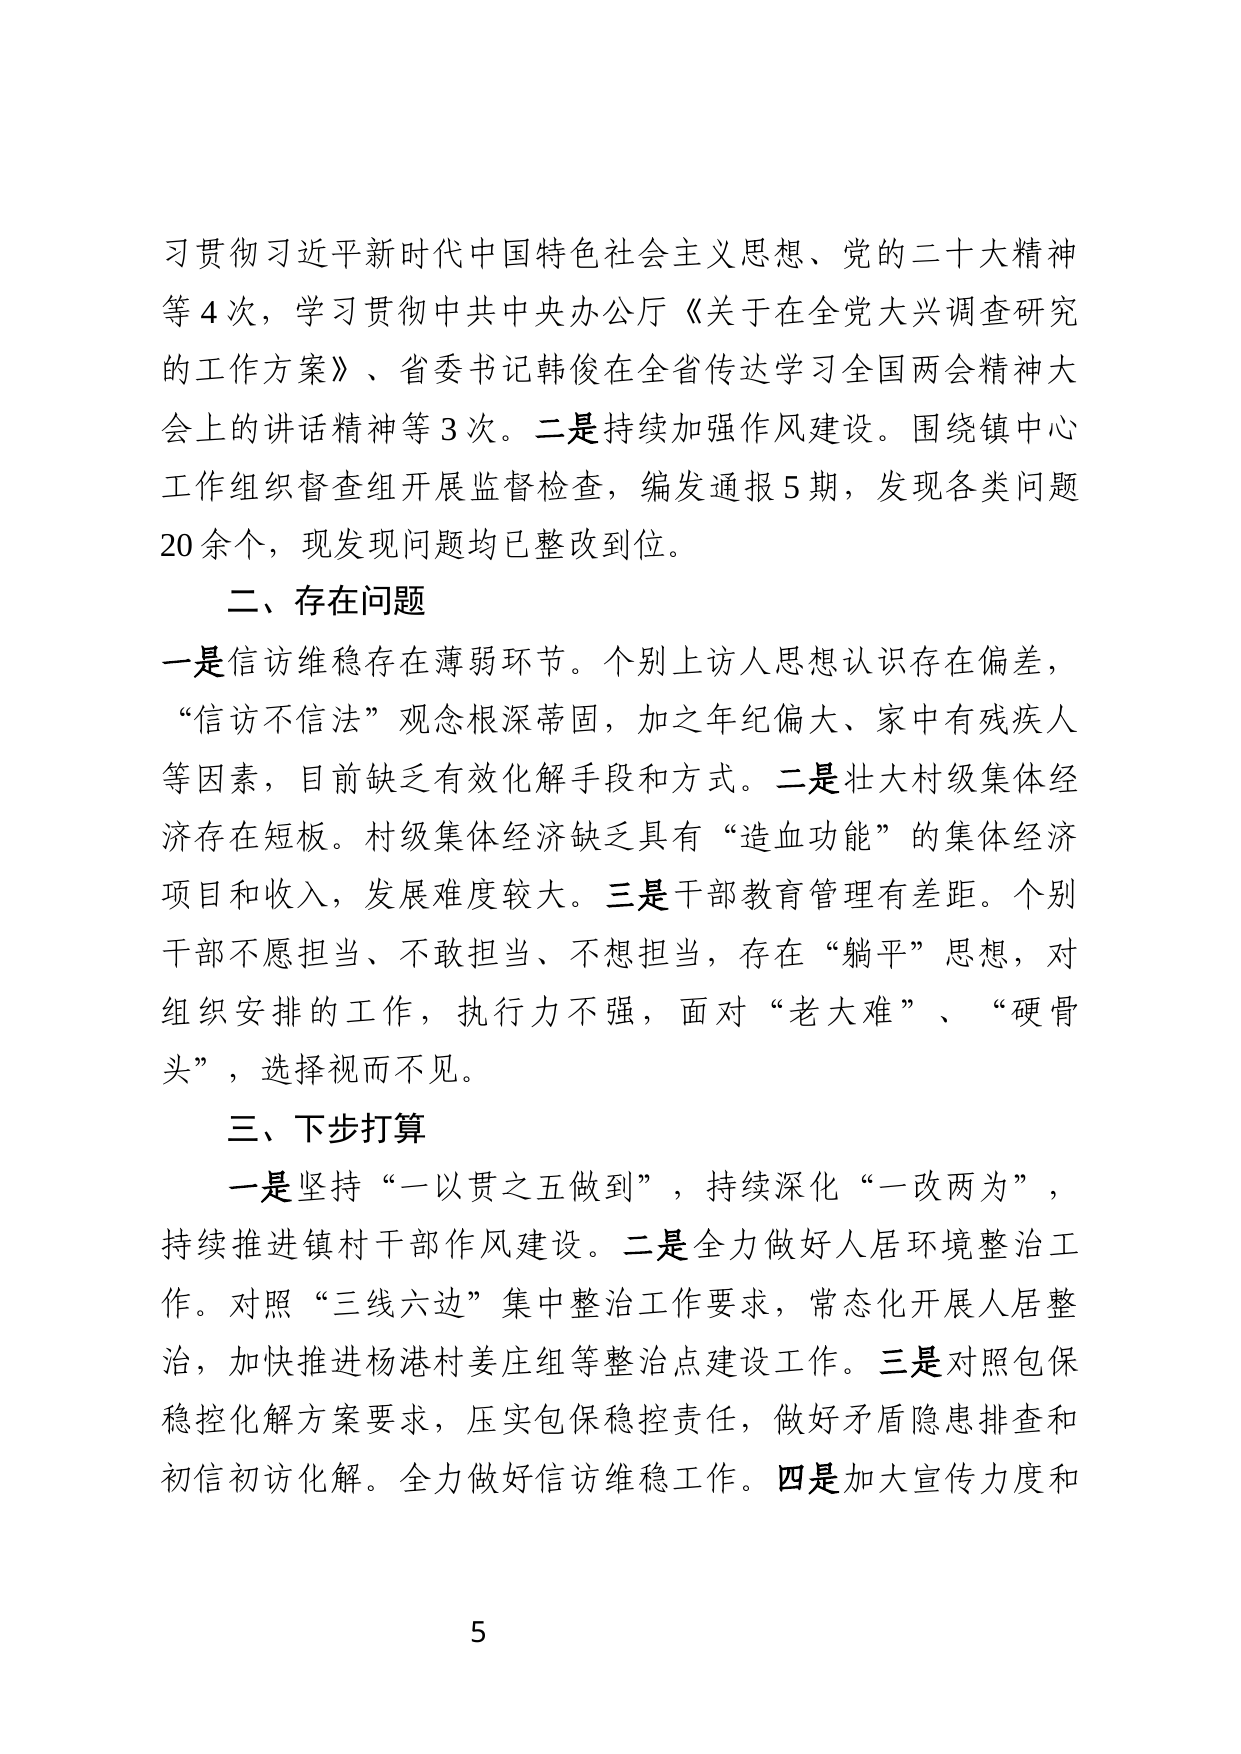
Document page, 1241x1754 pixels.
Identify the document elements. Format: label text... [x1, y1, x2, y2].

text 一是信访维稳存在薄弱环节。个别上访人思想认识存在偏差，“信访不信法”观念根深蒂固，加之年纪偏大、家中有残疾人等因素，目前缺乏有效化解手段和方式。二是壮大村级集体经济存在短板。村级集体经济缺乏具有“造血功能”的集体经济项目和收入，发展难度较大。三是干部教育管理有差距。个别干部不愿担当、不敢担当、不想担当，存在“躺平”思想，对组织安排的工作，执行力不强，面对“老大难”、“硬骨头”，选择视而不见。 [159, 627, 1081, 1093]
text 二、存在问题 [159, 568, 1081, 627]
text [159, 218, 1081, 568]
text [159, 1152, 1081, 1502]
text 三、下步打算 [159, 1093, 1081, 1152]
